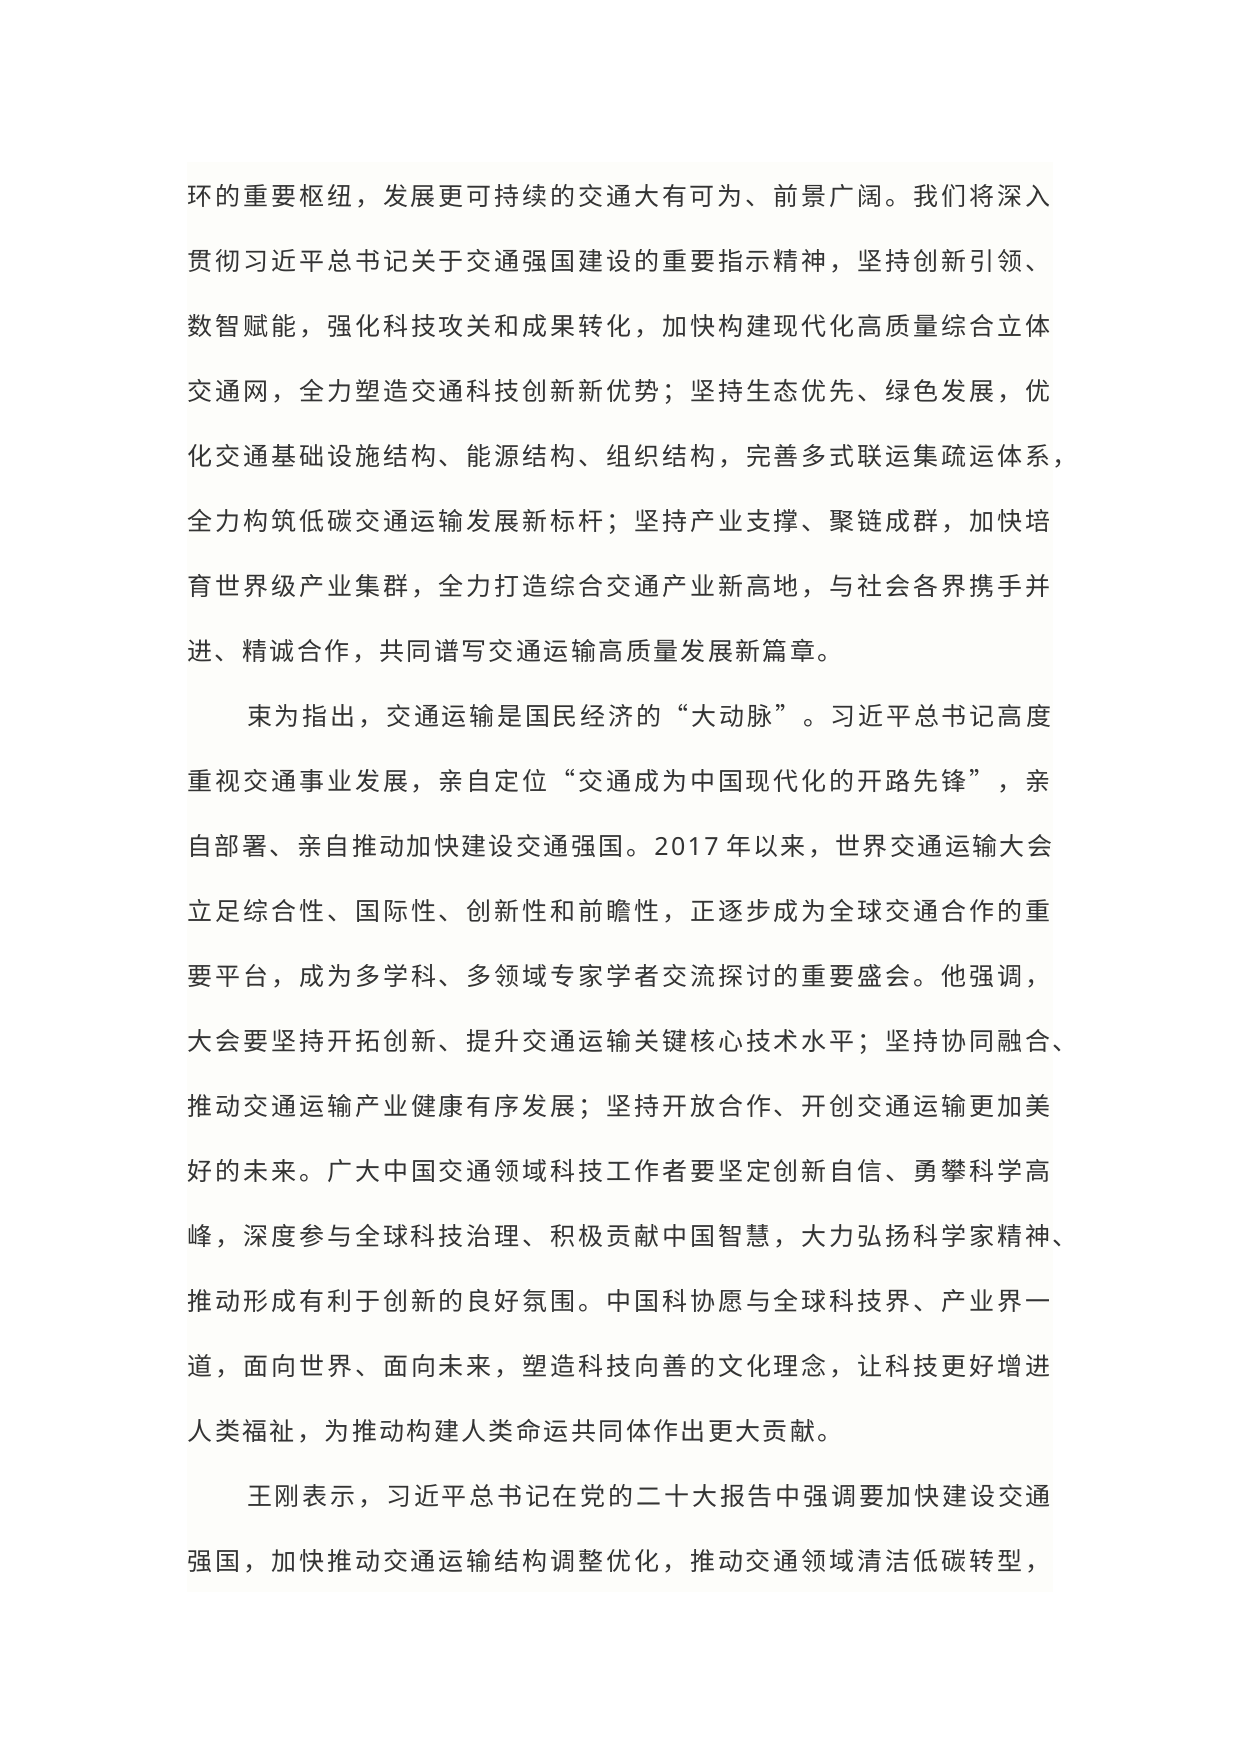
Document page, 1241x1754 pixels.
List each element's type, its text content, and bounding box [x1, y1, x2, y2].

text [187, 1462, 1053, 1592]
text 束为指出，交通运输是国民经济的“大动脉”。习近平总书记高度重视交通事业发展，亲自定位“交通成为中国现代化的开路先锋”，亲自部署、亲自推动加快建设交通强国。2017年以来，世界交通运输大会立足综合性、国际性、创新性和前瞻性，正逐步成为全球交通合作的重要平台，成为多学科、多领域专家学者交流探讨的重要盛会。他强调，大会要坚持开拓创新、提升交通运输关键核心技术水平；坚持协同融合、推动交通运输产业健康有序发展；坚持开放合作、开创交通运输更加美好的未来。广大中国交通领域科技工作者要坚定创新自信、勇攀科学高峰，深度参与全球科技治理、积极贡献中国智慧，大力弘扬科学家精神、推动形成有利于创新的良好氛围。中国科协愿与全球科技界、产业界一道，面向世界、面向未来，塑造科技向善的文化理念，让科技更好增进人类福祉，为推动构建人类命运共同体作出更大贡献。 [187, 682, 1053, 1462]
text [187, 162, 1053, 682]
